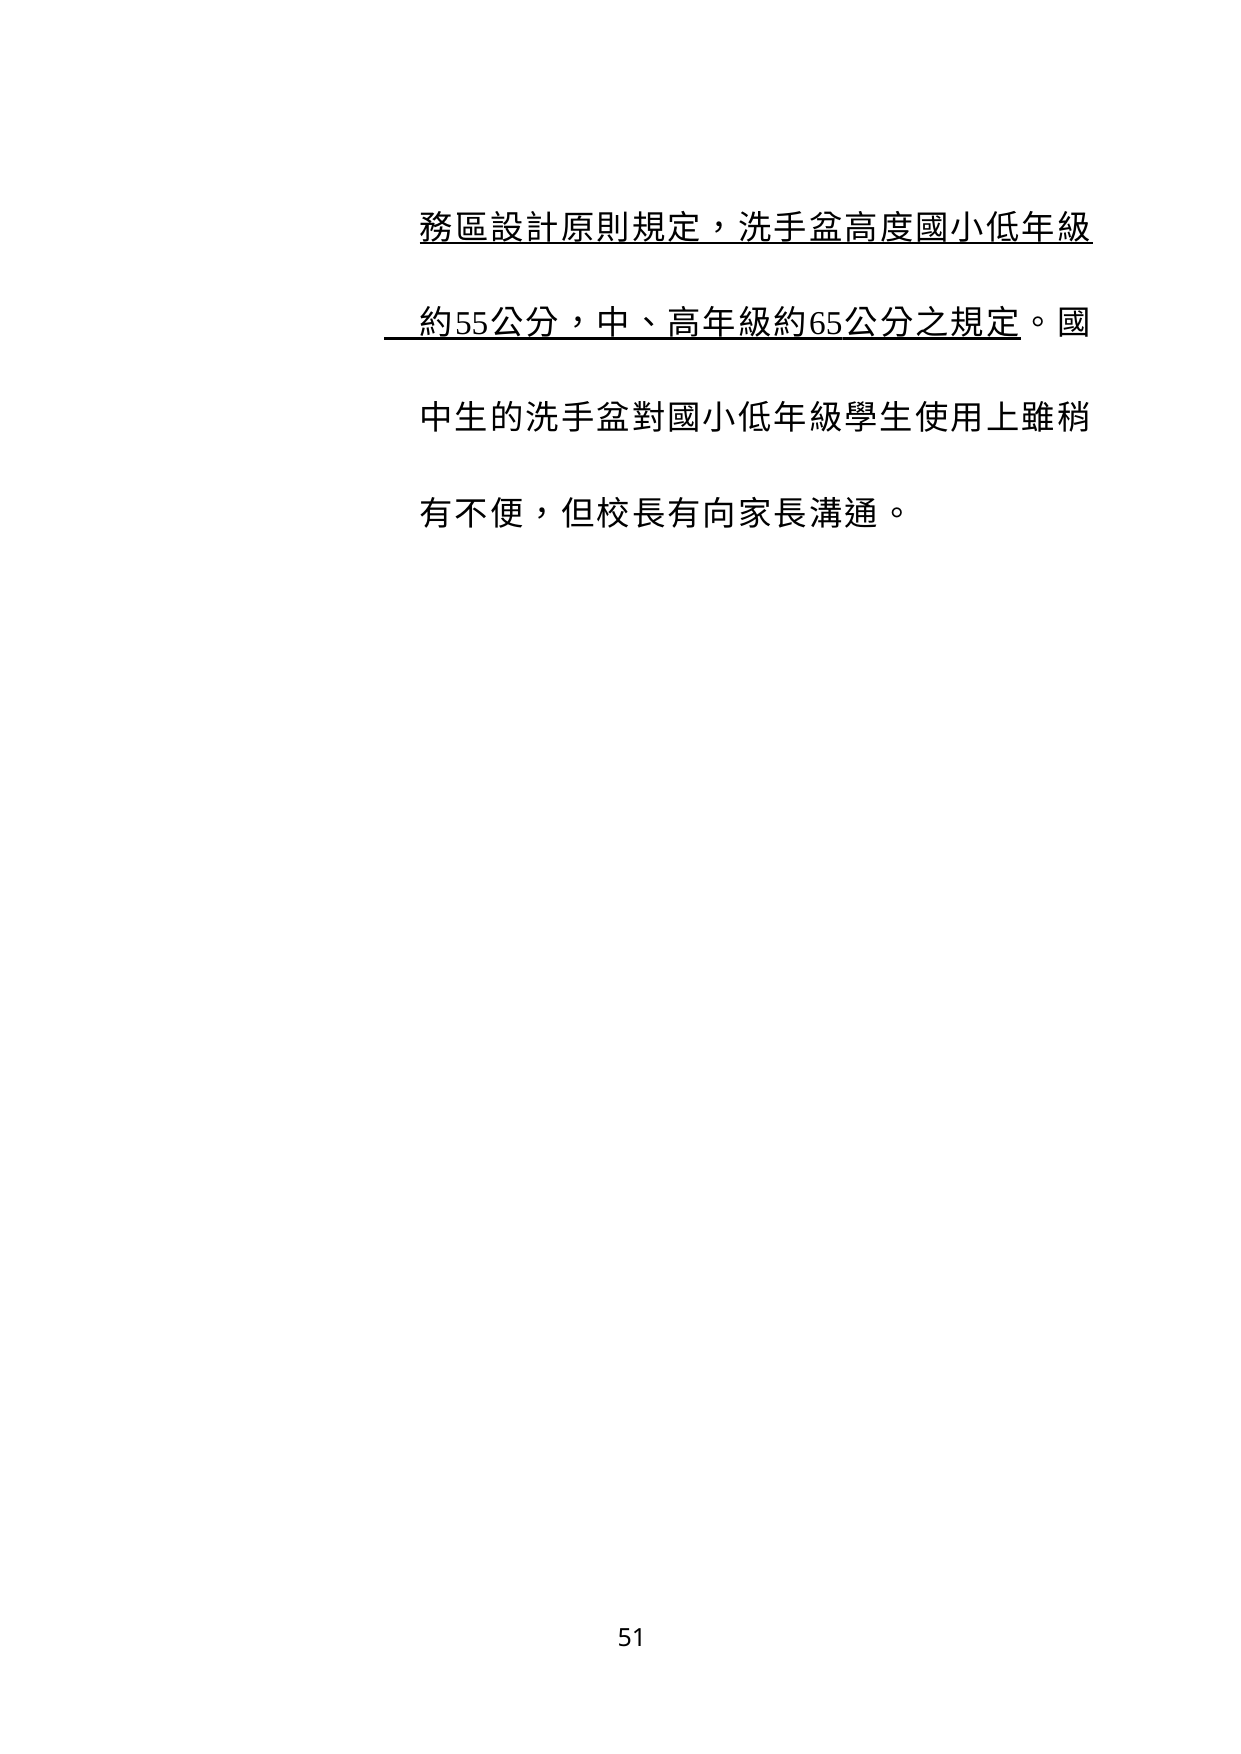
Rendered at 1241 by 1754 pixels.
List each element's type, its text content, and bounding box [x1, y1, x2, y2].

subtitle 小學生所使用洗手盆高度逾75公分（如下圖），其為既有之國中洗手盆，並未考量小學生之身高，不符合前揭國民小學及國民中學設施設備基準第7點及其附件三（七）服務區設計原則規定，洗手盆高度國小低年級約55公分，中、高年級約65公分之規定。國中生的洗手盆對國小低年級學生使用上雖稍有不便，但校長有向家長溝通。 [296, 177, 1092, 558]
